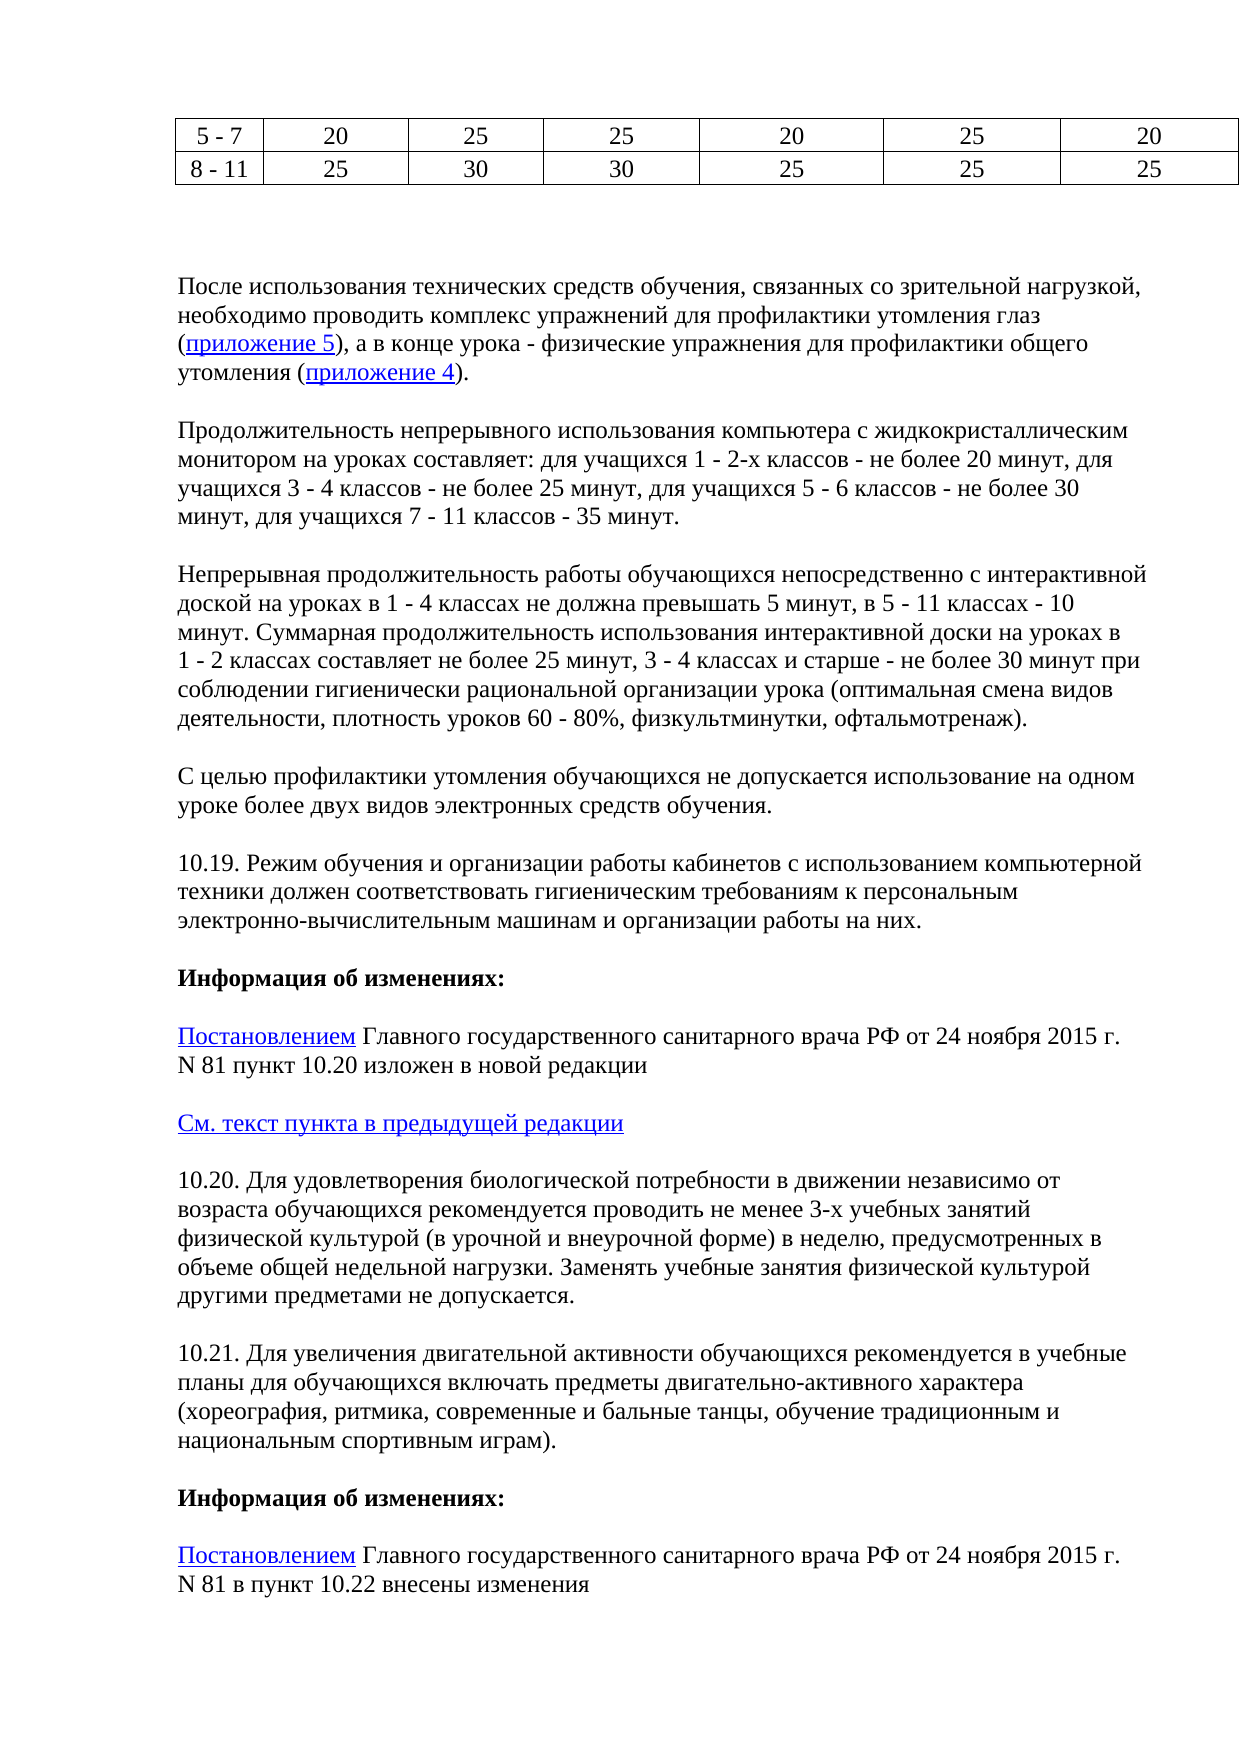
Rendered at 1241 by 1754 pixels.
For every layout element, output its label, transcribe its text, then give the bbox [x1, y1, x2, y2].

text Продолжительность непрерывного использования компьютера с жидкокристаллическим монитором на уроках составляет: для учащихся 1 - 2-х классов - не более 20 минут, для учащихся 3 - 4 классов - не более 25 минут, для учащихся 5 - 6 классов - не более 30 минут, для учащихся 7 - 11 классов - 35 минут. [177, 415, 1152, 530]
text Постановлением Главного государственного санитарного врача РФ от 24 ноября 2015 г. N 81 пункт 10.20 изложен в новой редакции [177, 1021, 1152, 1078]
table_cell 30 [409, 152, 543, 184]
text Информация об изменениях: [177, 963, 1152, 992]
table_cell 5 - 7 [176, 119, 263, 151]
text После использования технических средств обучения, связанных со зрительной нагрузкой, необходимо проводить комплекс упражнений для профилактики утомления глаз (приложение 5), а в конце урока - физические упражнения для профилактики общего утомления (приложение 4). [177, 271, 1152, 386]
table_cell 20 [1061, 119, 1238, 151]
table_cell 25 [884, 152, 1060, 184]
table_cell 25 [700, 152, 883, 184]
table_cell 30 [544, 152, 699, 184]
text Постановлением Главного государственного санитарного врача РФ от 24 ноября 2015 г. N 81 в пункт 10.22 внесены изменения [177, 1541, 1152, 1598]
text 10.19. Режим обучения и организации работы кабинетов с использованием компьютерной техники должен соответствовать гигиеническим требованиям к персональным электронно-вычислительным машинам и организации работы на них. [177, 848, 1152, 934]
table_cell 25 [1061, 152, 1238, 184]
table_cell 20 [264, 119, 408, 151]
table_cell 20 [700, 119, 883, 151]
table_cell 25 [544, 119, 699, 151]
text Информация об изменениях: [177, 1483, 1152, 1511]
text 10.20. Для удовлетворения биологической потребности в движении независимо от возраста обучающихся рекомендуется проводить не менее 3-х учебных занятий физической культурой (в урочной и внеурочной форме) в неделю, предусмотренных в объеме общей недельной нагрузки. Заменять учебные занятия физической культурой другими предметами не допускается. [177, 1166, 1152, 1309]
text Непрерывная продолжительность работы обучающихся непосредственно с интерактивной доской на уроках в 1 - 4 классах не должна превышать 5 минут, в 5 - 11 классах - 10 минут. Суммарная продолжительность использования интерактивной доски на уроках в 1 - 2 классах составляет не более 25 минут, 3 - 4 классах и старше - не более 30 минут при соблюдении гигиенически рациональной организации урока (оптимальная смена видов деятельности, плотность уроков 60 - 80%, физкультминутки, офтальмотренаж). [177, 559, 1152, 732]
text С целью профилактики утомления обучающихся не допускается использование на одном уроке более двух видов электронных средств обучения. [177, 761, 1152, 818]
text 10.21. Для увеличения двигательной активности обучающихся рекомендуется в учебные планы для обучающихся включать предметы двигательно-активного характера (хореография, ритмика, современные и бальные танцы, обучение традиционным и национальным спортивным играм). [177, 1338, 1152, 1453]
table_cell 25 [884, 119, 1060, 151]
table_cell 8 - 11 [176, 152, 263, 184]
table_cell 25 [264, 152, 408, 184]
text См. текст пункта в предыдущей редакции [177, 1108, 1152, 1136]
table_cell 25 [409, 119, 543, 151]
